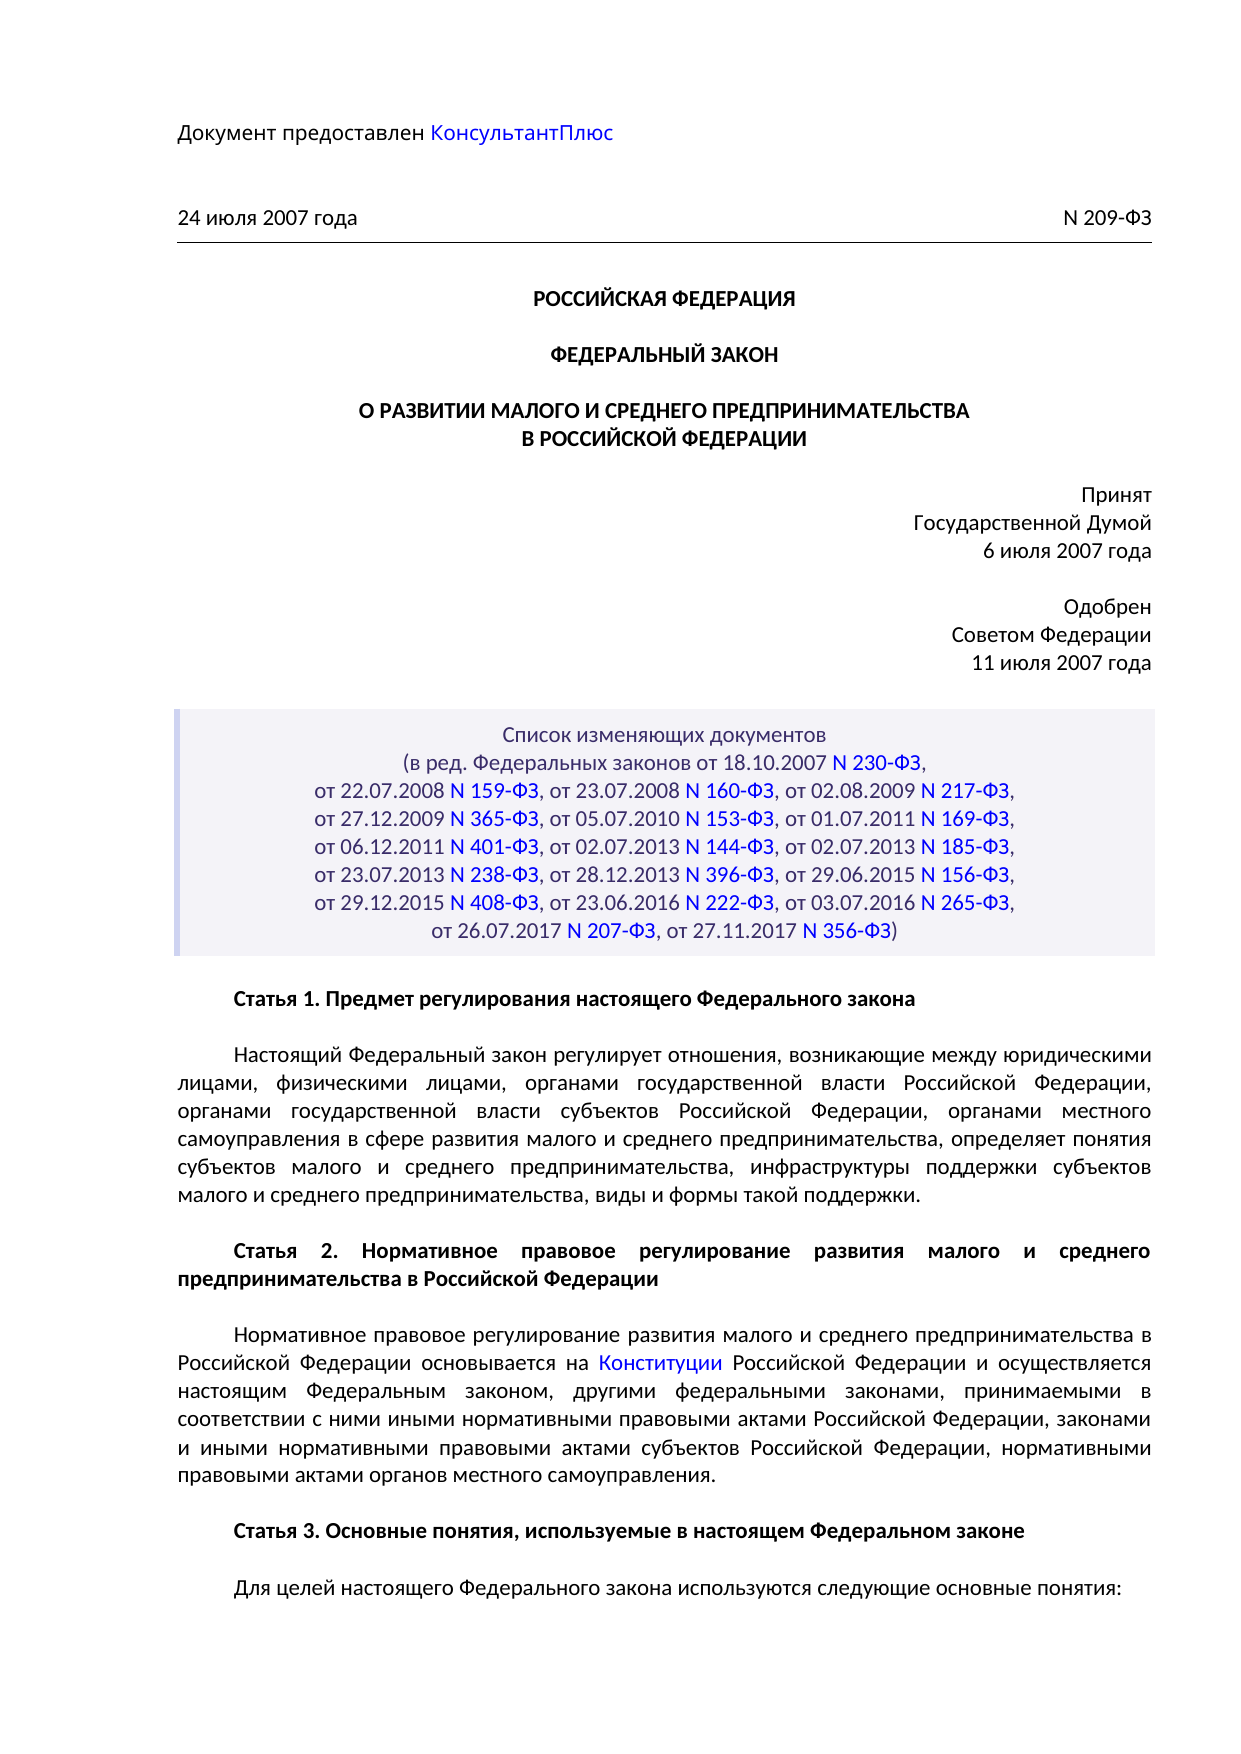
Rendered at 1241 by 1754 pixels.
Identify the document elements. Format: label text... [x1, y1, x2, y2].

table_header Список изменяющих документов (в ред. Федеральных законов от 18.10.2007 N 230-ФЗ, от 22.07.2008 N 159-ФЗ, от 23.07.2008 N 160-ФЗ, от 02.08.2009 N 217-ФЗ, от 27.12.2009 N 365-ФЗ, от 05.07.2010 N 153-ФЗ, от 01.07.2011 N 169-ФЗ, от 06.12.2011 N 401-ФЗ, от 02.07.2013 N 144-ФЗ, от 02.07.2013 N 185-ФЗ, от 23.07.2013 N 238-ФЗ, от 28.12.2013 N 396-ФЗ, от 29.06.2015 N 156-ФЗ, от 29.12.2015 N 408-ФЗ, от 23.06.2016 N 222-ФЗ, от 03.07.2016 N 265-ФЗ, от 26.07.2017 N 207-ФЗ, от 27.11.2017 N 356-ФЗ) [180, 709, 1149, 956]
table_header N 209-ФЗ [664, 203, 1152, 231]
title Документ предоставлен КонсультантПлюс [177, 118, 1152, 175]
text Принят [177, 480, 1152, 508]
text Для целей настоящего Федерального закона используются следующие основные понятия: [177, 1573, 1152, 1601]
text Государственной Думой [177, 508, 1152, 536]
table_header 24 июля 2007 года [177, 203, 664, 231]
title ФЕДЕРАЛЬНЫЙ ЗАКОН [177, 340, 1152, 368]
title Статья 2. Нормативное правовое регулирование развития малого и среднего предпринимательства в Российской Федерации [177, 1236, 1152, 1292]
title Статья 1. Предмет регулирования настоящего Федерального закона [177, 984, 1152, 1012]
text Нормативное правовое регулирование развития малого и среднего предпринимательства в Российской Федерации основывается на Конституции Российской Федерации и осуществляется настоящим Федеральным законом, другими федеральными законами, принимаемыми в соответствии с ними иными нормативными правовыми актами Российской Федерации, законами и иными нормативными правовыми актами субъектов Российской Федерации, нормативными правовыми актами органов местного самоуправления. [177, 1321, 1152, 1489]
text 11 июля 2007 года [177, 648, 1152, 676]
text 6 июля 2007 года [177, 536, 1152, 564]
text Советом Федерации [177, 620, 1152, 648]
title О РАЗВИТИИ МАЛОГО И СРЕДНЕГО ПРЕДПРИНИМАТЕЛЬСТВА [177, 396, 1152, 424]
title Статья 3. Основные понятия, используемые в настоящем Федеральном законе [177, 1517, 1152, 1545]
title РОССИЙСКАЯ ФЕДЕРАЦИЯ [177, 284, 1152, 312]
title В РОССИЙСКОЙ ФЕДЕРАЦИИ [177, 424, 1152, 452]
text Одобрен [177, 592, 1152, 620]
text Настоящий Федеральный закон регулирует отношения, возникающие между юридическими лицами, физическими лицами, органами государственной власти Российской Федерации, органами государственной власти субъектов Российской Федерации, органами местного самоуправления в сфере развития малого и среднего предпринимательства, определяет понятия субъектов малого и среднего предпринимательства, инфраструктуры поддержки субъектов малого и среднего предпринимательства, виды и формы такой поддержки. [177, 1040, 1152, 1208]
